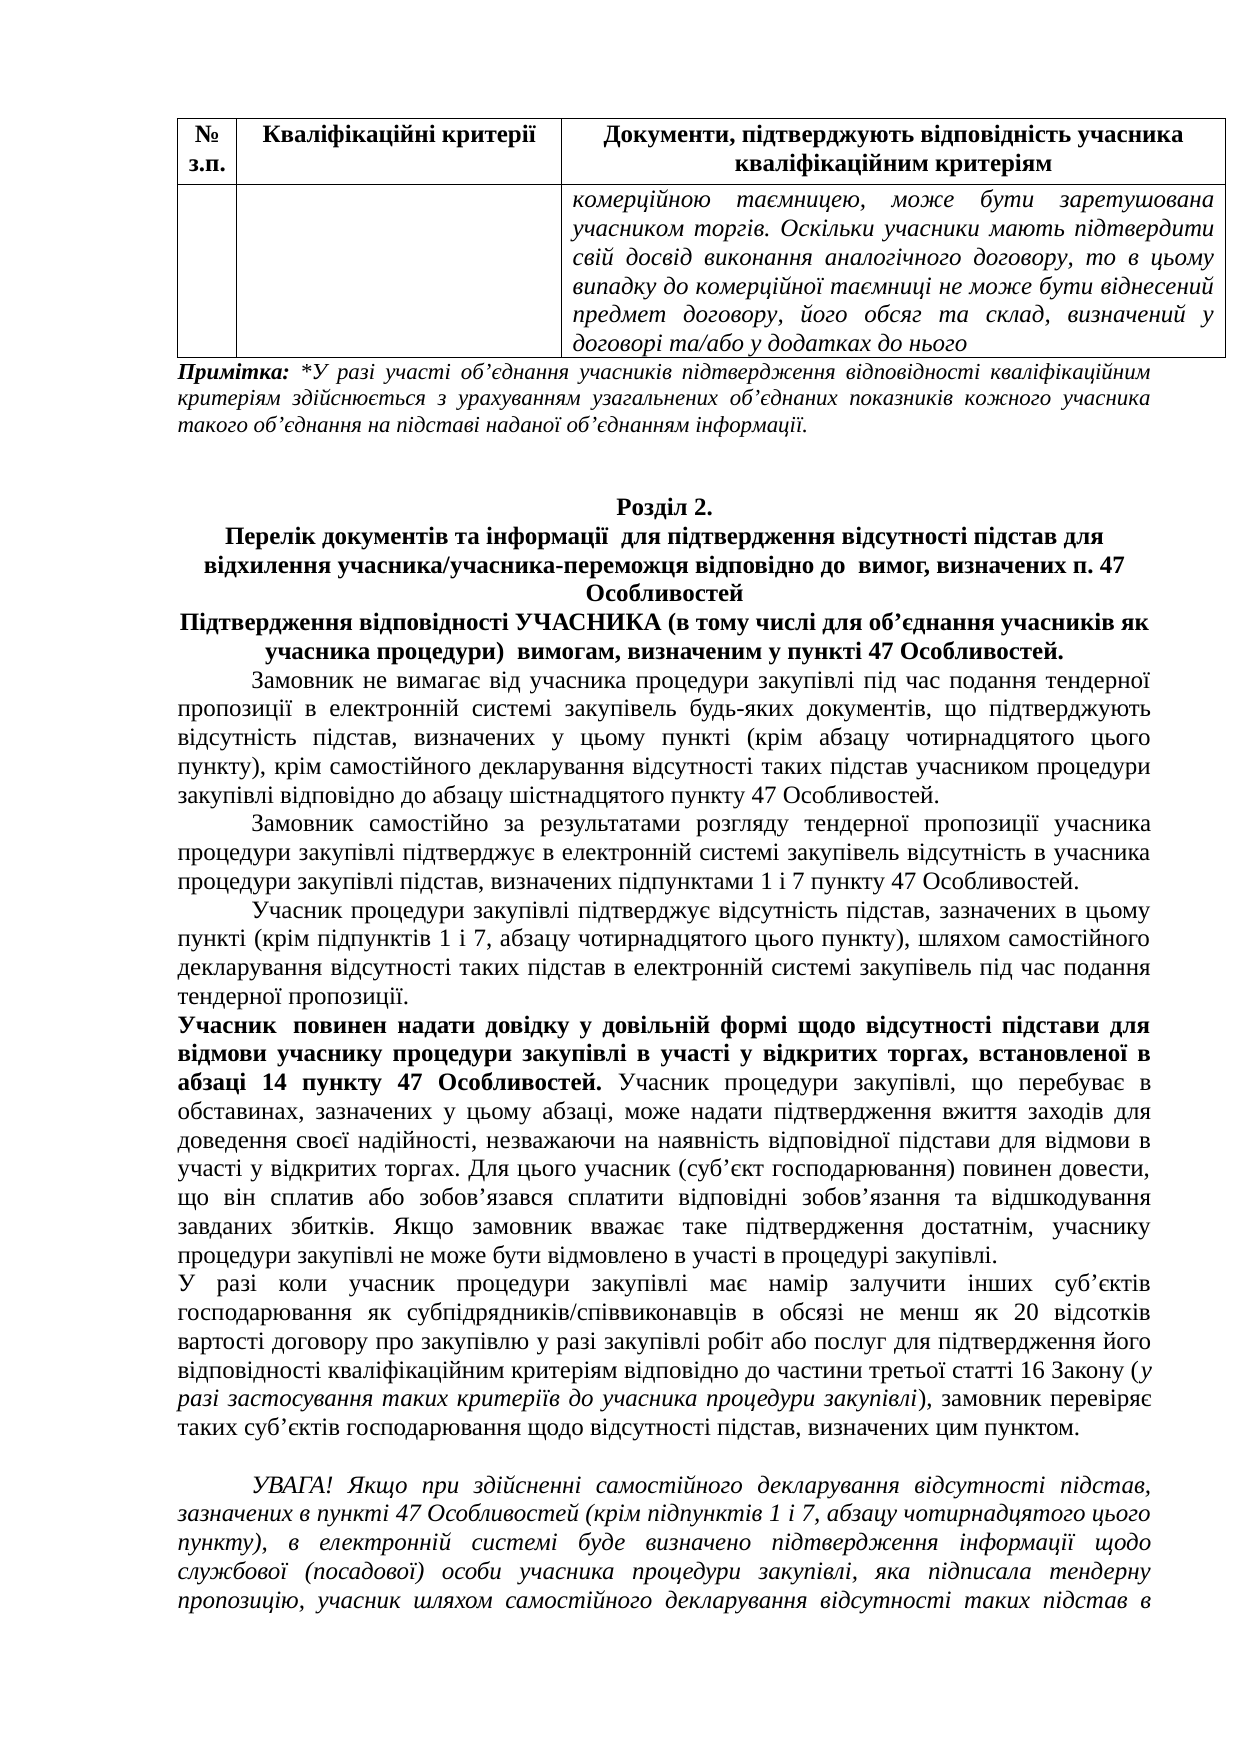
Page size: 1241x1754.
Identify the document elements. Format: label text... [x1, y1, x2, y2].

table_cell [562, 185, 1225, 357]
text Примітка: *У разі участі об’єднання учасників підтвердження відповідності кваліфікаційним критеріям здійснюється з урахуванням узагальнених об’єднаних показників кожного учасника такого об’єднання на підставі наданої об’єднанням інформації. [177, 358, 1152, 437]
text Замовник самостійно за результатами розгляду тендерної пропозиції учасника процедури закупівлі підтверджує в електронній системі закупівель відсутність в учасника процедури закупівлі підстав, визначених підпунктами 1 і 7 пункту 47 Особливостей. [177, 808, 1152, 895]
table_header Кваліфікаційні критерії [237, 119, 561, 183]
text Замовник не вимагає від учасника процедури закупівлі під час подання тендерної пропозиції в електронній системі закупівель будь-яких документів, що підтверджують відсутність підстав, визначених у цьому пункті (крім абзацу чотирнадцятого цього пункту), крім самостійного декларування відсутності таких підстав учасником процедури закупівлі відповідно до абзацу шістнадцятого пункту 47 Особливостей. [177, 665, 1152, 808]
text Перелік документів та інформації для підтвердження відсутності підстав для відхилення учасника/учасника-переможця відповідно до вимог, визначених п. 47 Особливостей [177, 521, 1152, 607]
text Розділ 2. [177, 492, 1152, 521]
text Учасник процедури закупівлі підтверджує відсутність підстав, зазначених в цьому пункті (крім підпунктів 1 і 7, абзацу чотирнадцятого цього пункту), шляхом самостійного декларування відсутності таких підстав в електронній системі закупівель під час подання тендерної пропозиції. [177, 895, 1152, 1010]
text Підтвердження відповідності УЧАСНИКА (в тому числі для об’єднання учасників як учасника процедури) вимогам, визначеним у пункті 47 Особливостей. [177, 607, 1152, 665]
table_header № з.п. [178, 119, 236, 183]
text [177, 1470, 1152, 1613]
table_header Документи, підтверджують відповідність учасника кваліфікаційним критеріям [562, 119, 1225, 183]
text У разі коли учасник процедури закупівлі має намір залучити інших суб’єктів господарювання як субпідрядників/співвиконавців в обсязі не менш як 20 відсотків вартості договору про закупівлю у разі закупівлі робіт або послуг для підтвердження його відповідності кваліфікаційним критеріям відповідно до частини третьої статті 16 Закону (у разі застосування таких критеріїв до учасника процедури закупівлі), замовник перевіряє таких суб’єктів господарювання щодо відсутності підстав, визначених цим пунктом. [177, 1268, 1152, 1441]
table_cell 3. [178, 185, 236, 357]
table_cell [237, 185, 561, 357]
text Учасник повинен надати довідку у довільній формі щодо відсутності підстави для відмови учаснику процедури закупівлі в участі у відкритих торгах, встановленої в абзаці 14 пункту 47 Особливостей. Учасник процедури закупівлі, що перебуває в обставинах, зазначених у цьому абзаці, може надати підтвердження вжиття заходів для доведення своєї надійності, незважаючи на наявність відповідної підстави для відмови в участі у відкритих торгах. Для цього учасник (суб’єкт господарювання) повинен довести, що він сплатив або зобов’язався сплатити відповідні зобов’язання та відшкодування завданих збитків. Якщо замовник вважає таке підтвердження достатнім, учаснику процедури закупівлі не може бути відмовлено в участі в процедурі закупівлі. [177, 1010, 1152, 1268]
